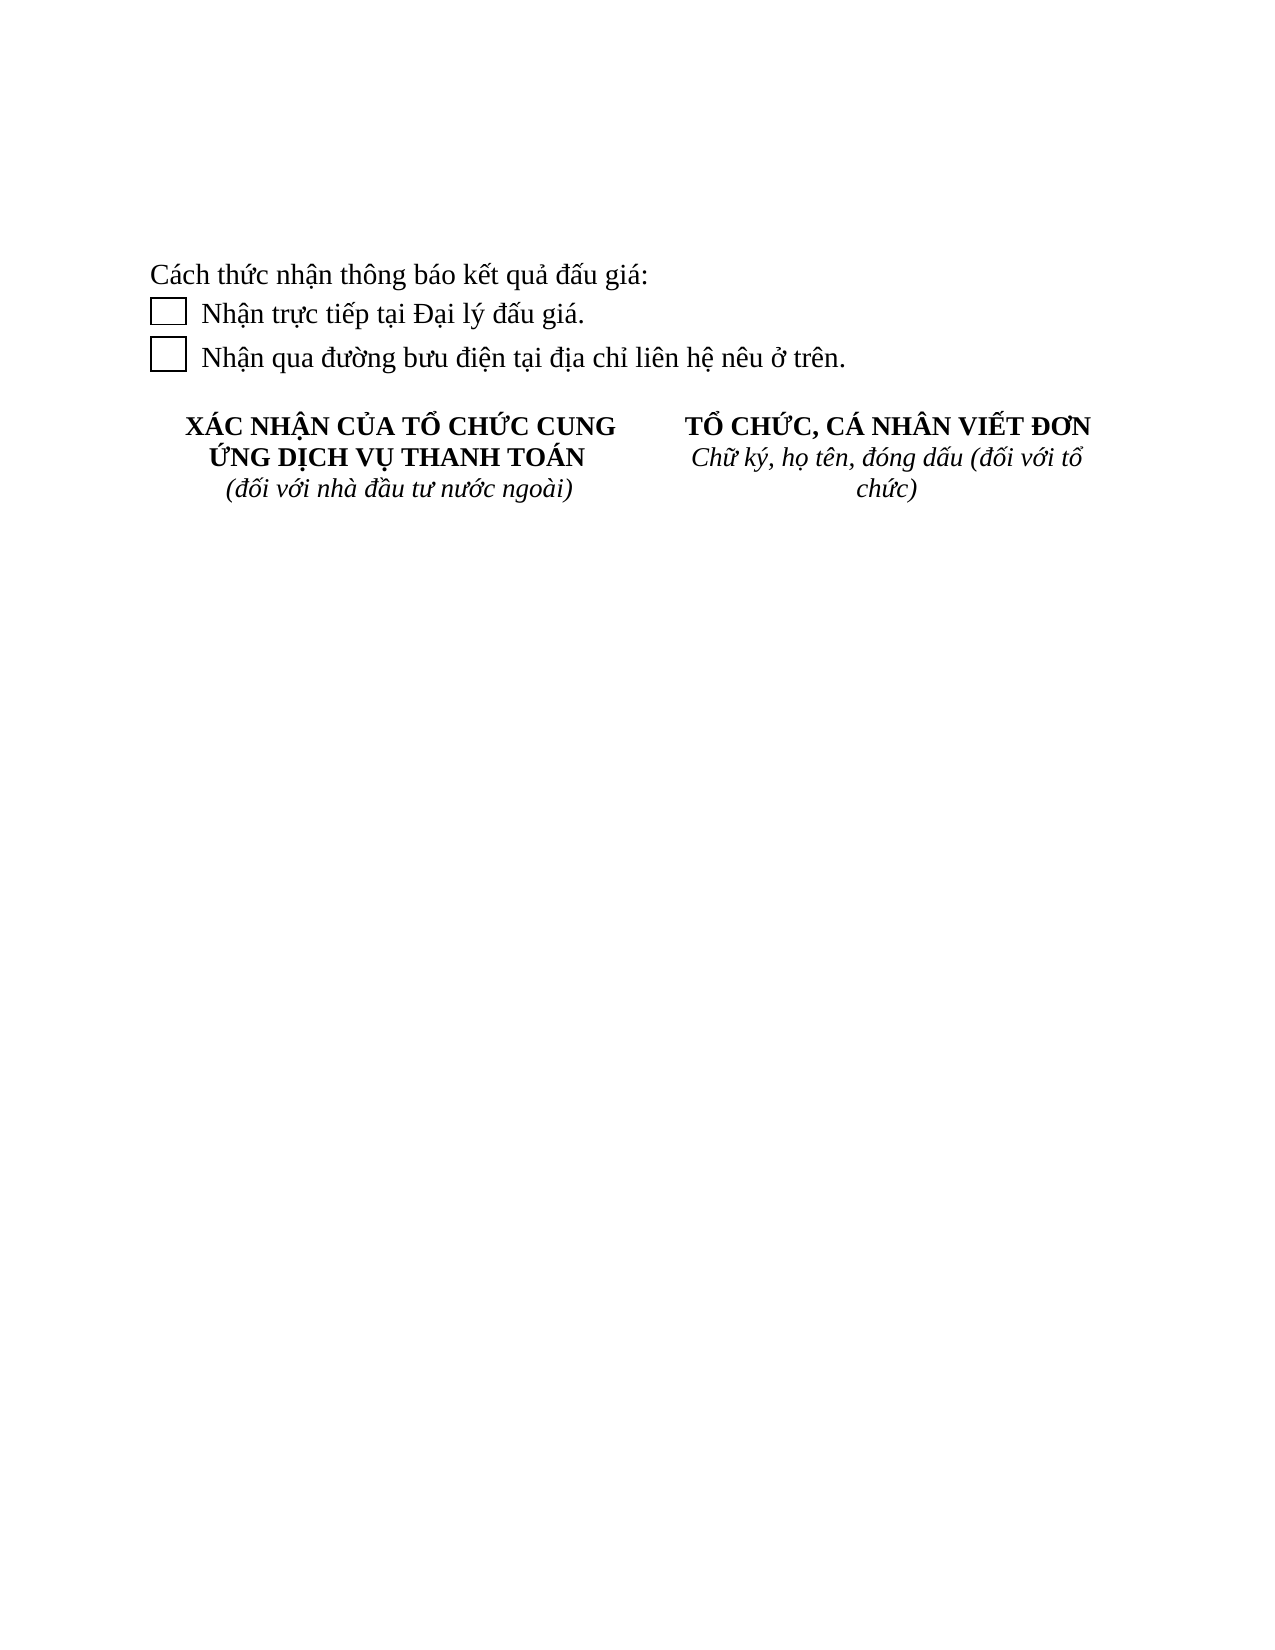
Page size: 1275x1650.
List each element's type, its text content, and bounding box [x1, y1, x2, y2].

text Nhận trực tiếp tại Đại lý đấu giá. [150, 297, 1125, 330]
text Cách thức nhận thông báo kết quả đấu giá: [150, 257, 1125, 290]
table_header XÁC NHẬN CỦA TỔ CHỨC CUNG ỨNG DỊCH VỤ THANH TOÁN (đối với nhà đầu tư nước ngoài) [150, 410, 651, 504]
table_header TỔ CHỨC, CÁ NHÂN VIẾT ĐƠN Chữ ký, họ tên, đóng dấu (đối với tổ chức) [651, 410, 1125, 504]
text Nhận qua đường bưu điện tại địa chỉ liên hệ nêu ở trên. [150, 340, 1125, 373]
